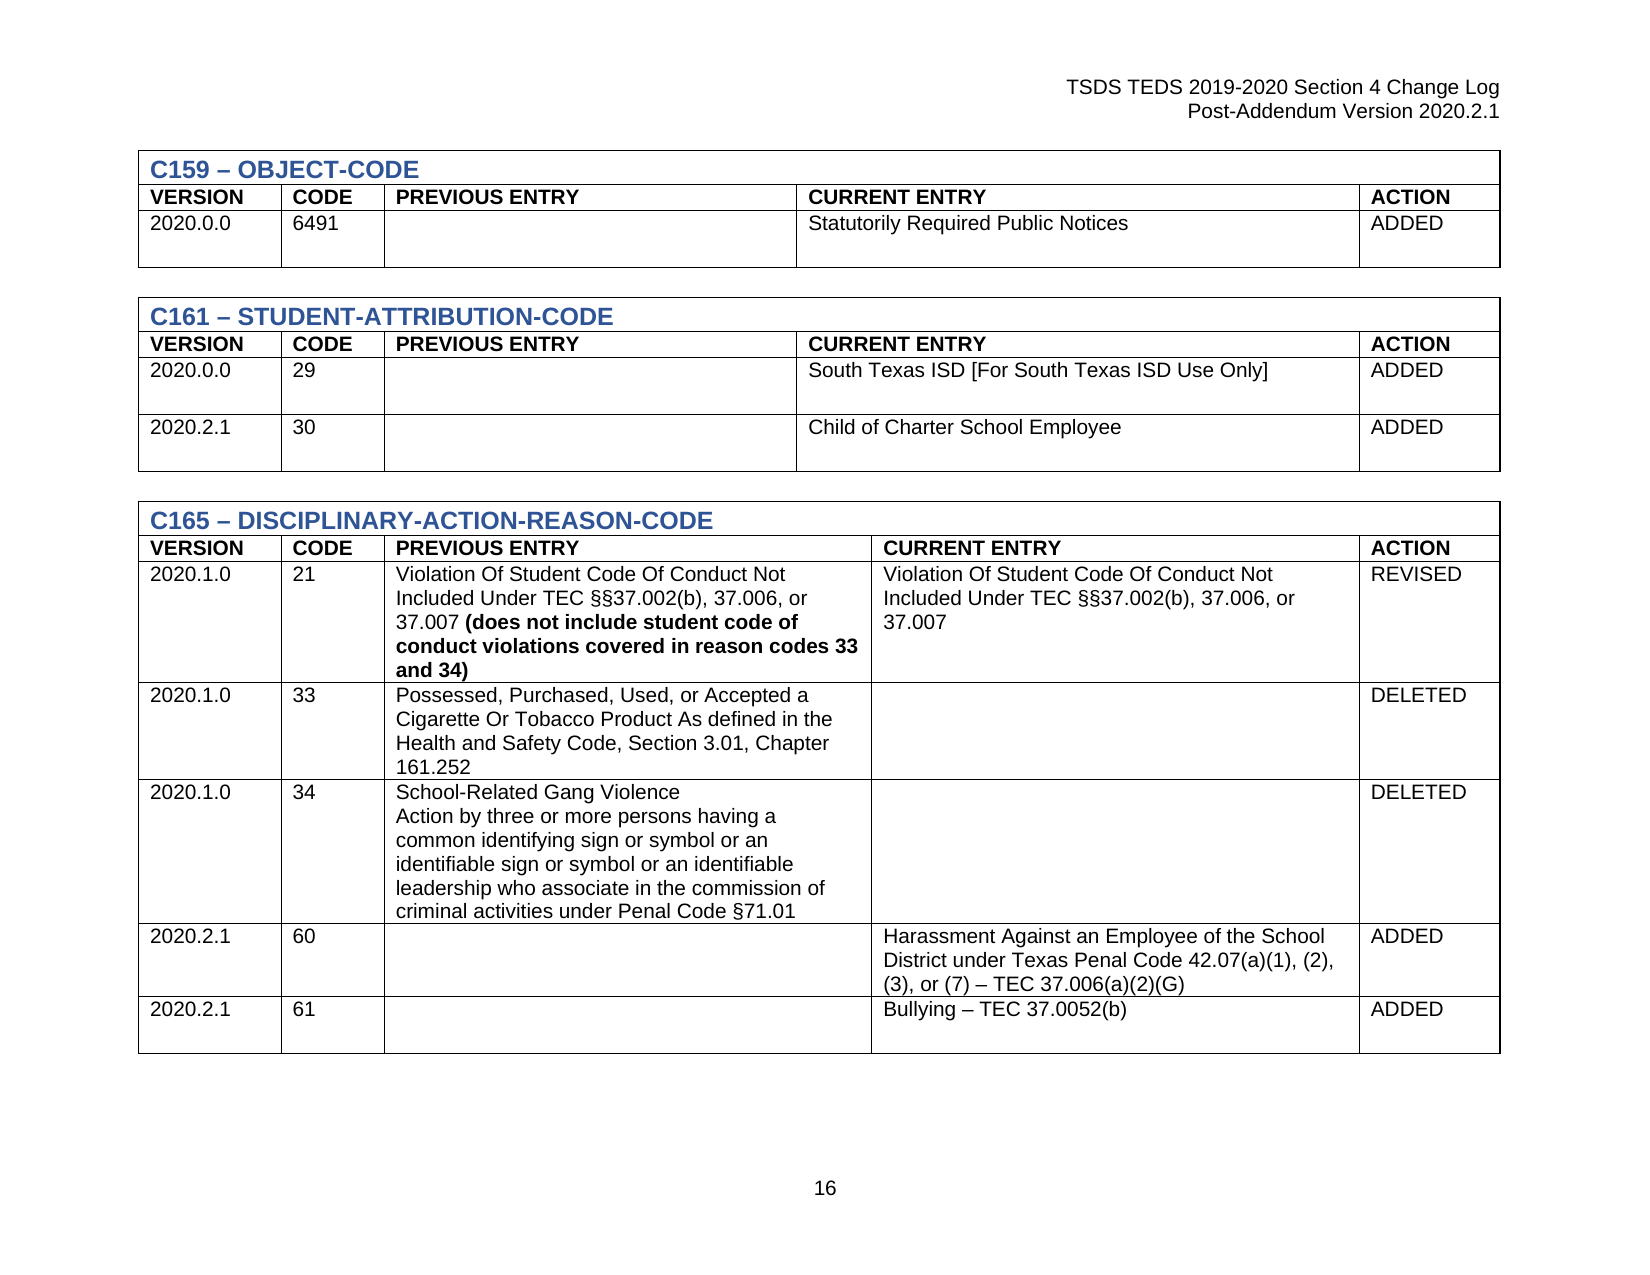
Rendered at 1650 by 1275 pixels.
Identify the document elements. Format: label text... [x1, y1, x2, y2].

table_cell CODE [282, 332, 384, 357]
table_cell [385, 358, 796, 414]
table_cell CURRENT ENTRY [797, 332, 1359, 357]
table_header C161 – STUDENT-ATTRIBUTION-CODE [139, 298, 1499, 331]
table_cell [385, 211, 796, 267]
table_cell 2020.2.1 [139, 415, 281, 471]
table_cell CODE [282, 536, 384, 561]
table_cell 21 [282, 562, 384, 682]
table_cell [1360, 780, 1499, 923]
table_cell 6491 [282, 211, 384, 267]
table_cell CURRENT ENTRY [797, 185, 1359, 210]
table_cell ACTION [1360, 185, 1499, 210]
table_cell PREVIOUS ENTRY [385, 185, 796, 210]
table_cell ACTION [1360, 536, 1499, 561]
table_cell Child of Charter School Employee [797, 415, 1359, 471]
table_cell 2020.1.0 [139, 562, 281, 682]
table_cell ADDED [1360, 997, 1499, 1053]
table_cell Violation Of Student Code Of Conduct Not Included Under TEC §§37.002(b), 37.006, or 37.007 [872, 562, 1359, 682]
table_cell 34 [282, 780, 384, 923]
table_cell [385, 997, 871, 1053]
table_cell ACTION [1360, 332, 1499, 357]
table_cell VERSION [139, 185, 281, 210]
table_cell [385, 415, 796, 471]
table_cell VERSION [139, 332, 281, 357]
table_cell [1360, 211, 1499, 267]
table_cell [1360, 683, 1499, 778]
table_header C159 – OBJECT-CODE [139, 151, 1499, 184]
table_cell PREVIOUS ENTRY [385, 536, 871, 561]
table_cell Statutorily Required Public Notices [797, 211, 1359, 267]
table_cell ADDED [1360, 415, 1499, 471]
table_cell 2020.1.0 [139, 780, 281, 923]
table_cell CURRENT ENTRY [872, 536, 1359, 561]
table_cell CODE [282, 185, 384, 210]
table_cell Harassment Against an Employee of the School District under Texas Penal Code 42.07(a)(1), (2), (3), or (7) – TEC 37.006(a)(2)(G) [872, 924, 1359, 996]
table_cell [1360, 562, 1499, 682]
table_cell ADDED [1360, 924, 1499, 996]
table_cell PREVIOUS ENTRY [385, 332, 796, 357]
table_cell 2020.2.1 [139, 924, 281, 996]
table_cell [1360, 358, 1499, 414]
table_cell 2020.0.0 [139, 211, 281, 267]
table_cell [872, 780, 1359, 923]
table_cell 2020.1.0 [139, 683, 281, 778]
table_cell Violation Of Student Code Of Conduct Not Included Under TEC §§37.002(b), 37.006, or 37.007 (does not include student code of conduct violations covered in reason codes 33 and 34) [385, 562, 871, 682]
table_cell VERSION [139, 536, 281, 561]
table_cell Bullying – TEC 37.0052(b) [872, 997, 1359, 1053]
table_cell 60 [282, 924, 384, 996]
table_cell 30 [282, 415, 384, 471]
table_cell 29 [282, 358, 384, 414]
table_cell School-Related Gang Violence Action by three or more persons having a common identifying sign or symbol or an identifiable sign or symbol or an identifiable leadership who associate in the commission of criminal activities under Penal Code §71.01 [385, 780, 871, 923]
table_cell Possessed, Purchased, Used, or Accepted a Cigarette Or Tobacco Product As defined in the Health and Safety Code, Section 3.01, Chapter 161.252 [385, 683, 871, 778]
table_cell [872, 683, 1359, 778]
table_cell South Texas ISD [For South Texas ISD Use Only] [797, 358, 1359, 414]
table_cell [385, 924, 871, 996]
table_cell 2020.0.0 [139, 358, 281, 414]
table_header C165 – DISCIPLINARY-ACTION-REASON-CODE [139, 502, 1499, 535]
table_cell 33 [282, 683, 384, 778]
table_cell 61 [282, 997, 384, 1053]
table_cell 2020.2.1 [139, 997, 281, 1053]
